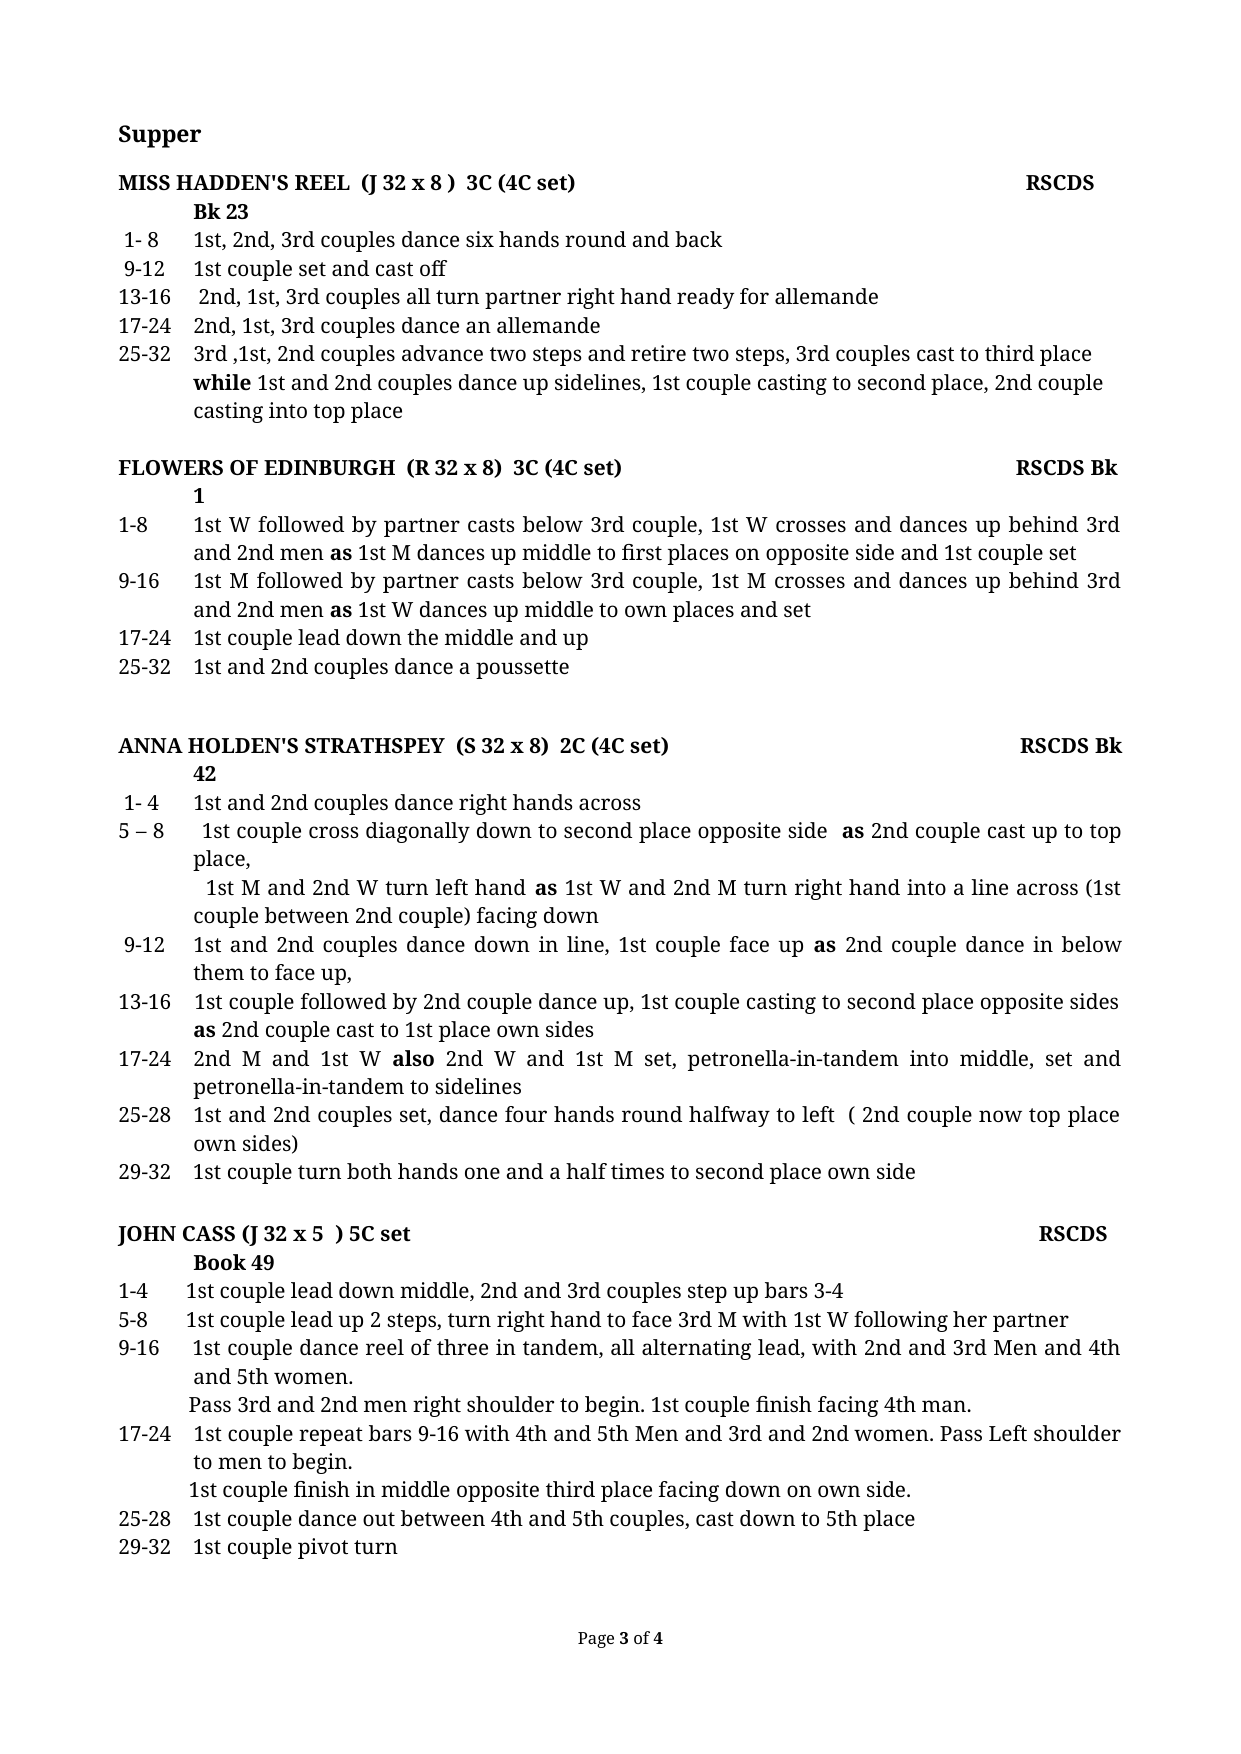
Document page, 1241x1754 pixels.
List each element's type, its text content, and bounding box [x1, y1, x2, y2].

text 5-8 1st couple lead up 2 steps, turn right hand to face 3rd M with 1st W following her partner [118, 1305, 1122, 1333]
text JOHN CASS (J 32 x 5 ) 5C set RSCDS Book 49 [118, 1219, 1122, 1276]
text 9-16 1st couple dance reel of three in tandem, all alternating lead, with 2nd and 3rd Men and 4th and 5th women. [118, 1333, 1122, 1390]
text 1- 8 1st, 2nd, 3rd couples dance six hands round and back [118, 225, 1122, 254]
text 13-16 1st couple followed by 2nd couple dance up, 1st couple casting to second place opposite sides as 2nd couple cast to 1st place own sides [118, 987, 1122, 1044]
text 1st couple finish in middle opposite third place facing down on own side. [118, 1476, 1122, 1504]
text 29-32 1st couple pivot turn [118, 1532, 1122, 1561]
text 25-32 3rd ,1st, 2nd couples advance two steps and retire two steps, 3rd couples cast to third place while 1st and 2nd couples dance up sidelines, 1st couple casting to second place, 2nd couple casting into top place [118, 339, 1122, 424]
text MISS HADDEN'S REEL (J 32 x 8 ) 3C (4C set) RSCDS Bk 23 [118, 168, 1122, 225]
text 17-24 1st couple lead down the middle and up [118, 623, 1122, 652]
text 25-28 1st and 2nd couples set, dance four hands round halfway to left ( 2nd couple now top place own sides) [118, 1101, 1122, 1157]
text 9-16 1st M followed by partner casts below 3rd couple, 1st M crosses and dances up behind 3rd and 2nd men as 1st W dances up middle to own places and set [118, 567, 1122, 623]
text 17-24 2nd, 1st, 3rd couples dance an allemande [118, 311, 1122, 339]
text 17-24 1st couple repeat bars 9-16 with 4th and 5th Men and 3rd and 2nd women. Pass Left shoulder to men to begin. [118, 1419, 1122, 1476]
text 1-8 1st W followed by partner casts below 3rd couple, 1st W crosses and dances up behind 3rd and 2nd men as 1st M dances up middle to first places on opposite side and 1st couple set [118, 510, 1122, 567]
text 9-12 1st couple set and cast off [118, 254, 1122, 282]
text 1- 4 1st and 2nd couples dance right hands across [118, 788, 1122, 816]
text 25-28 1st couple dance out between 4th and 5th couples, cast down to 5th place [118, 1504, 1122, 1532]
text 25-32 1st and 2nd couples dance a poussette [118, 652, 1122, 680]
text 1-4 1st couple lead down middle, 2nd and 3rd couples step up bars 3-4 [118, 1276, 1122, 1305]
text Supper [118, 118, 1122, 149]
text 29-32 1st couple turn both hands one and a half times to second place own side [118, 1157, 1122, 1186]
text 17-24 2nd M and 1st W also 2nd W and 1st M set, petronella-in-tandem into middle, set and petronella-in-tandem to sidelines [118, 1044, 1122, 1101]
text FLOWERS OF EDINBURGH (R 32 x 8) 3C (4C set) RSCDS Bk 1 [118, 453, 1122, 510]
text 9-12 1st and 2nd couples dance down in line, 1st couple face up as 2nd couple dance in below them to face up, [118, 930, 1122, 987]
text 1st M and 2nd W turn left hand as 1st W and 2nd M turn right hand into a line across (1st couple between 2nd couple) facing down [118, 873, 1122, 930]
text 13-16 2nd, 1st, 3rd couples all turn partner right hand ready for allemande [118, 282, 1122, 311]
text Pass 3rd and 2nd men right shoulder to begin. 1st couple finish facing 4th man. [118, 1390, 1122, 1419]
text 5 – 8 1st couple cross diagonally down to second place opposite side as 2nd couple cast up to top place, [118, 816, 1122, 873]
text ANNA HOLDEN'S STRATHSPEY (S 32 x 8) 2C (4C set) RSCDS Bk 42 [118, 731, 1122, 788]
